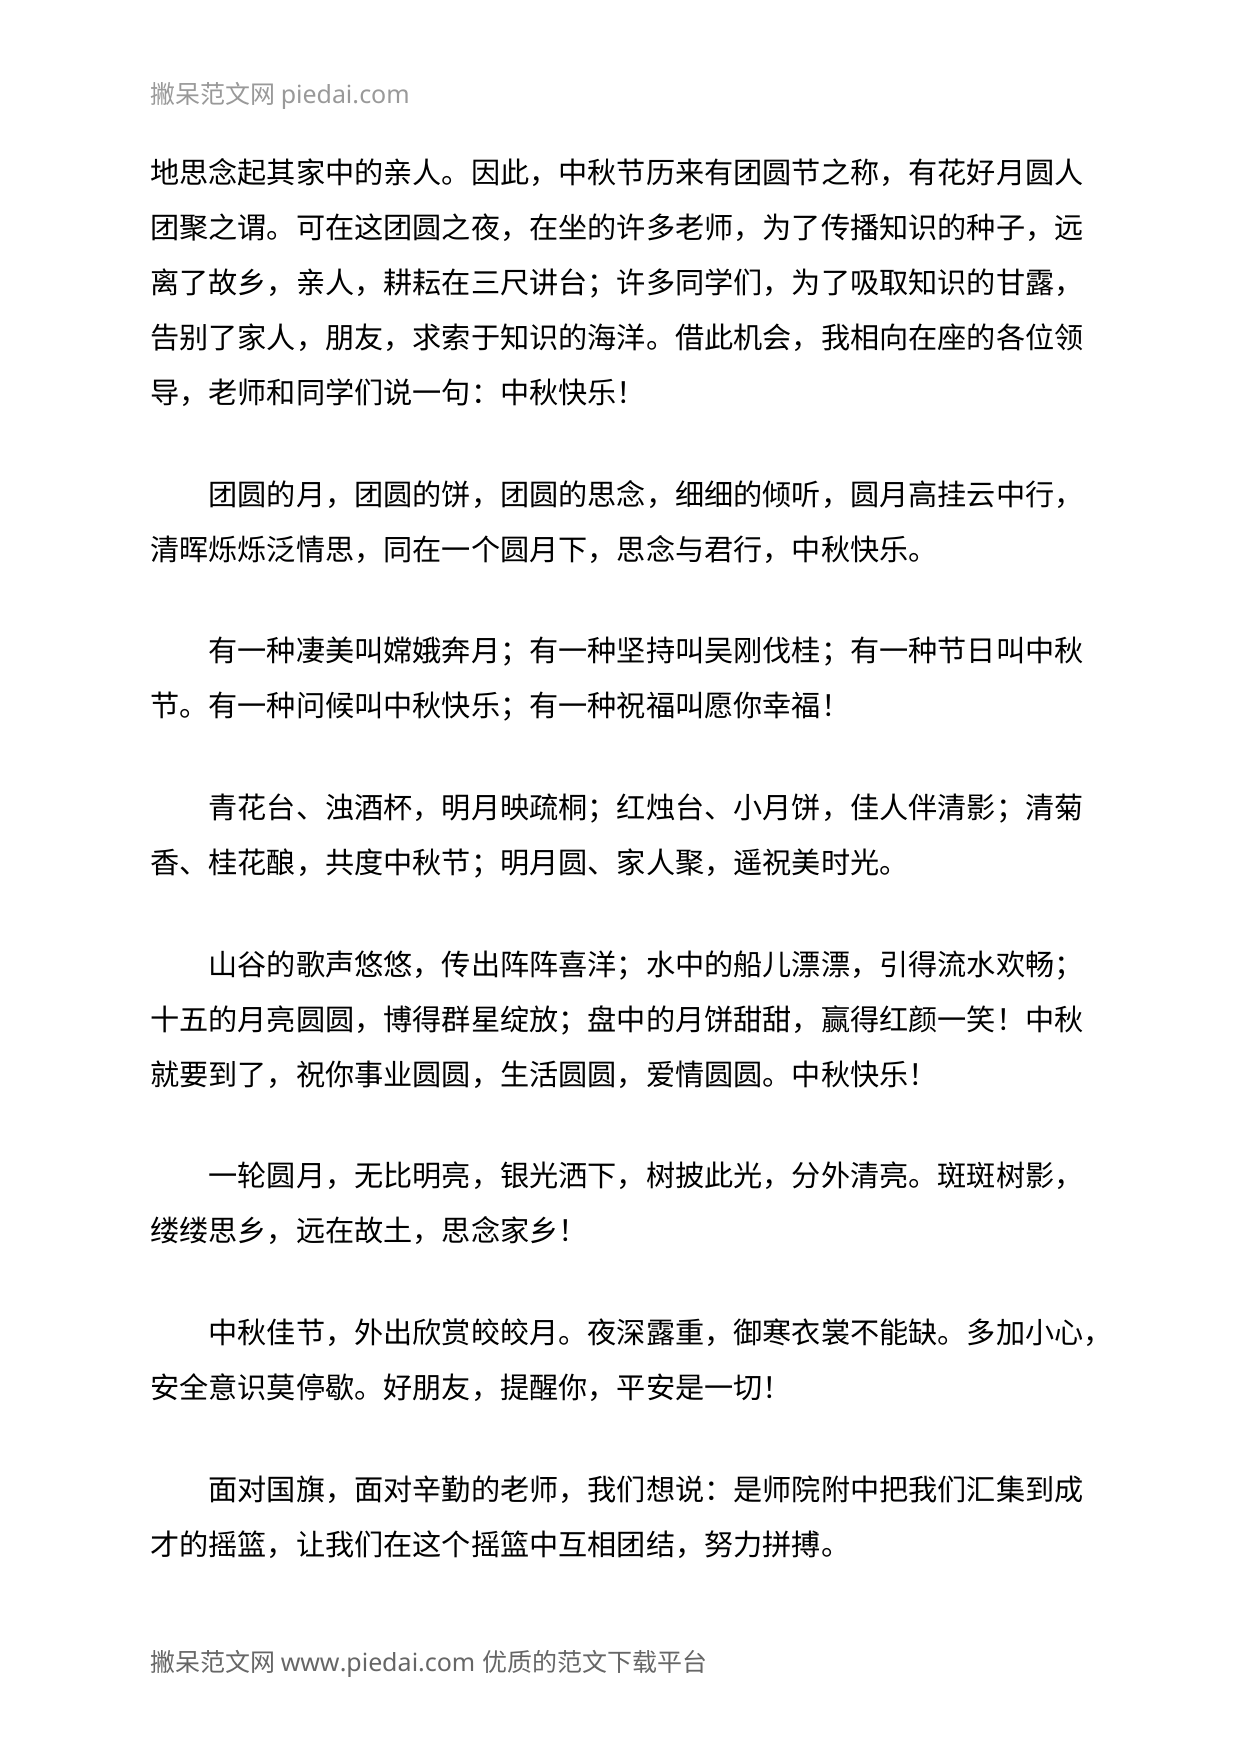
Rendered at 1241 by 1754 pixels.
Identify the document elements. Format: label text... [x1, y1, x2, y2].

text 中秋佳节，外出欣赏皎皎月。夜深露重，御寒衣裳不能缺。多加小心，安全意识莫停歇。好朋友，提醒你，平安是一切！ [150, 1309, 1090, 1407]
text 有一种凄美叫嫦娥奔月；有一种坚持叫吴刚伐桂；有一种节日叫中秋节。有一种问候叫中秋快乐；有一种祝福叫愿你幸福！ [150, 628, 1090, 725]
text 面对国旗，面对辛勤的老师，我们想说：是师院附中把我们汇集到成才的摇篮，让我们在这个摇篮中互相团结，努力拼搏。 [150, 1466, 1090, 1563]
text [150, 150, 1090, 412]
text 山谷的歌声悠悠，传出阵阵喜洋；水中的船儿漂漂，引得流水欢畅；十五的月亮圆圆，博得群星绽放；盘中的月饼甜甜，赢得红颜一笑！中秋就要到了，祝你事业圆圆，生活圆圆，爱情圆圆。中秋快乐！ [150, 941, 1090, 1093]
text 一轮圆月，无比明亮，银光洒下，树披此光，分外清亮。斑斑树影，缕缕思乡，远在故土，思念家乡！ [150, 1153, 1090, 1250]
text 团圆的月，团圆的饼，团圆的思念，细细的倾听，圆月高挂云中行，清晖烁烁泛情思，同在一个圆月下，思念与君行，中秋快乐。 [150, 471, 1090, 568]
text 青花台、浊酒杯，明月映疏桐；红烛台、小月饼，佳人伴清影；清菊香、桂花酿，共度中秋节；明月圆、家人聚，遥祝美时光。 [150, 785, 1090, 882]
